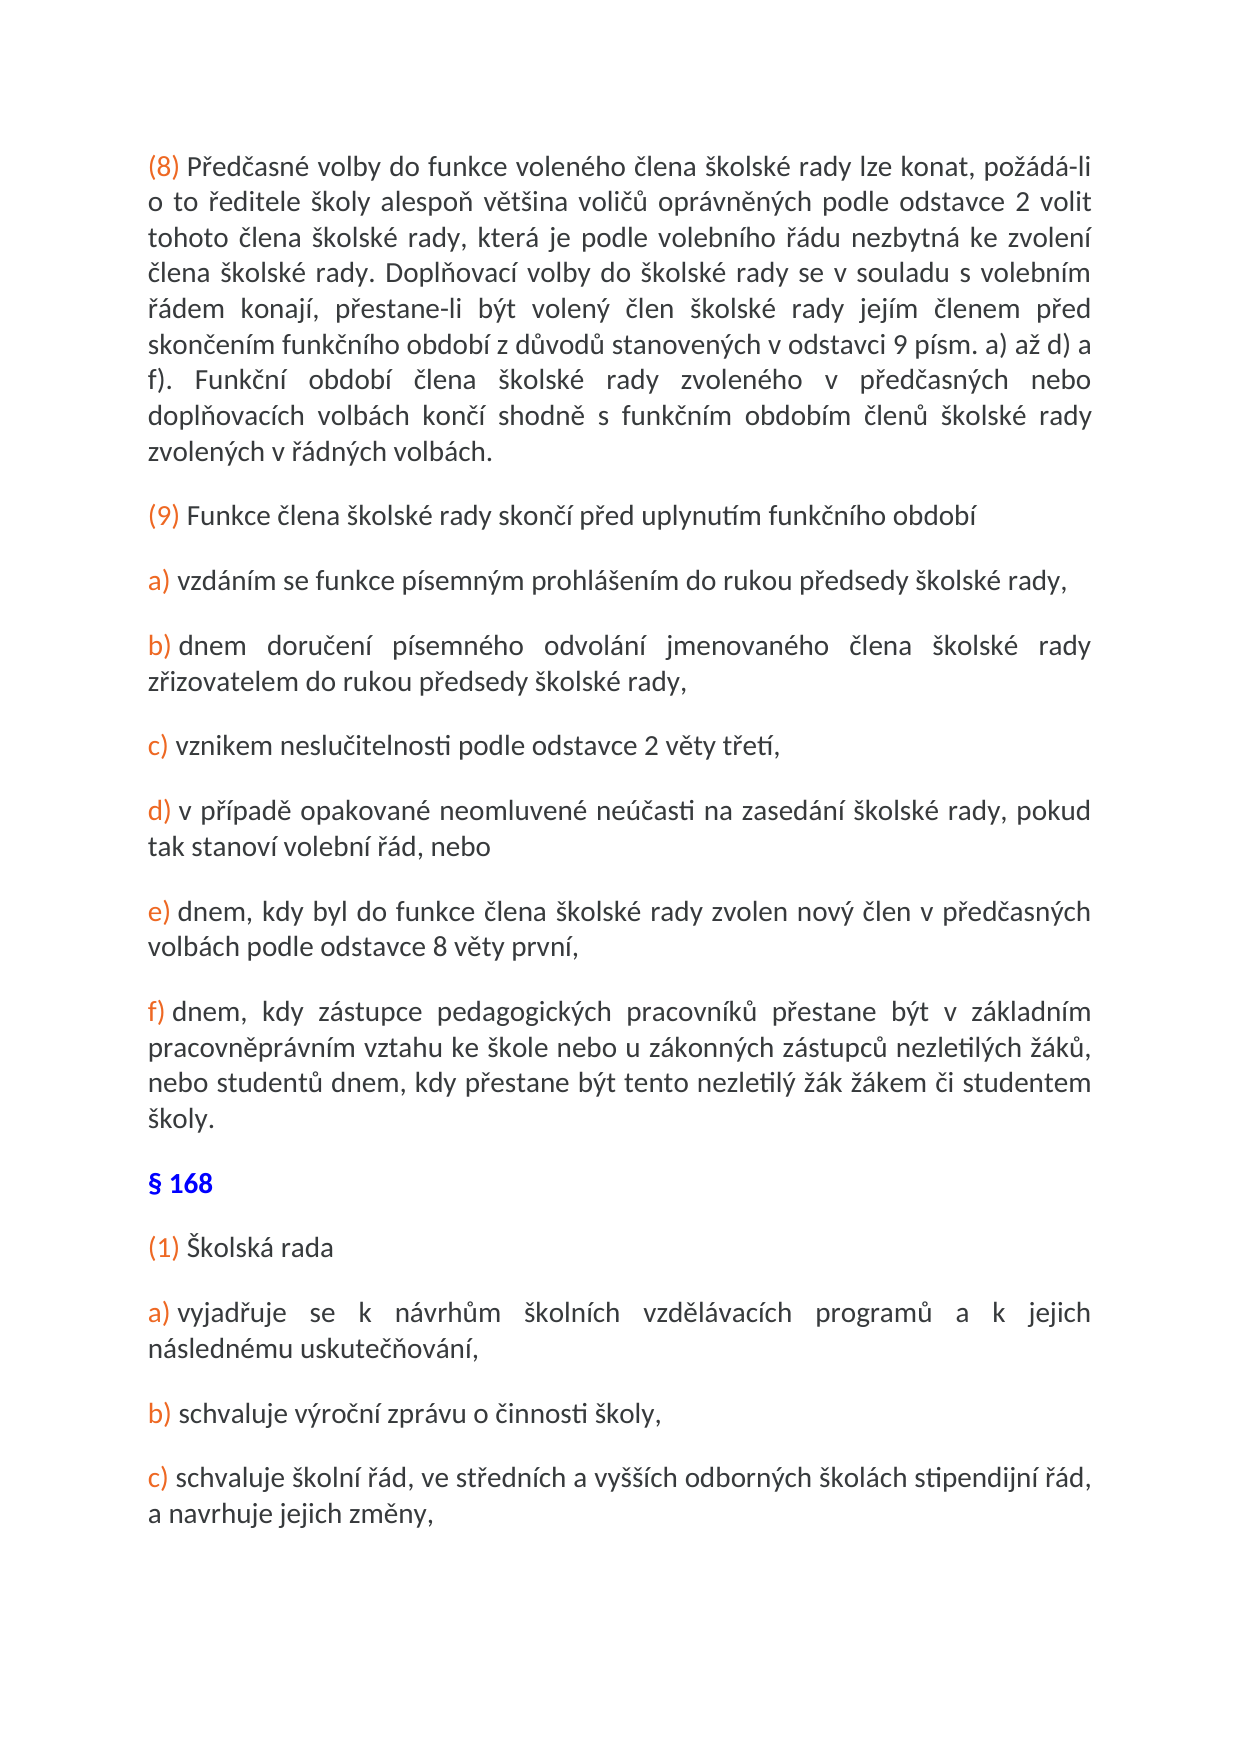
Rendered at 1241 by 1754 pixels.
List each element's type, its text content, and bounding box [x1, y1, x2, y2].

text b) schvaluje výroční zprávu o činnosti školy, [148, 1395, 1093, 1430]
text f) dnem, kdy zástupce pedagogických pracovníků přestane být v základním pracovněprávním vztahu ke škole nebo u zákonných zástupců nezletilých žáků, nebo studentů dnem, kdy přestane být tento nezletilý žák žákem či studentem školy. [148, 993, 1093, 1136]
text c) schvaluje školní řád, ve středních a vyšších odborných školách stipendijní řád, a navrhuje jejich změny, [148, 1459, 1093, 1531]
text (1) Školská rada [148, 1229, 1093, 1265]
text (8) Předčasné volby do funkce voleného člena školské rady lze konat, požádá-li o to ředitele školy alespoň většina voličů oprávněných podle odstavce 2 volit tohoto člena školské rady, která je podle volebního řádu nezbytná ke zvolení člena školské rady. Doplňovací volby do školské rady se v souladu s volebním řádem konají, přestane-li být volený člen školské rady jejím členem před skončením funkčního období z důvodů stanovených v odstavci 9 písm. a) až d) a f). Funkční období člena školské rady zvoleného v předčasných nebo doplňovacích volbách končí shodně s funkčním obdobím členů školské rady zvolených v řádných volbách. [148, 148, 1093, 468]
text c) vznikem neslučitelnosti podle odstavce 2 věty třetí, [148, 727, 1093, 763]
text e) dnem, kdy byl do funkce člena školské rady zvolen nový člen v předčasných volbách podle odstavce 8 věty první, [148, 893, 1093, 964]
text b) dnem doručení písemného odvolání jmenovaného člena školské rady zřizovatelem do rukou předsedy školské rady, [148, 627, 1093, 698]
text d) v případě opakované neomluvené neúčasti na zasedání školské rady, pokud tak stanoví volební řád, nebo [148, 792, 1093, 863]
text a) vyjadřuje se k návrhům školních vzdělávacích programů a k jejich následnému uskutečňování, [148, 1294, 1093, 1366]
text (9) Funkce člena školské rady skončí před uplynutím funkčního období [148, 497, 1093, 533]
text a) vzdáním se funkce písemným prohlášením do rukou předsedy školské rady, [148, 562, 1093, 598]
text § 168 [148, 1165, 1093, 1200]
